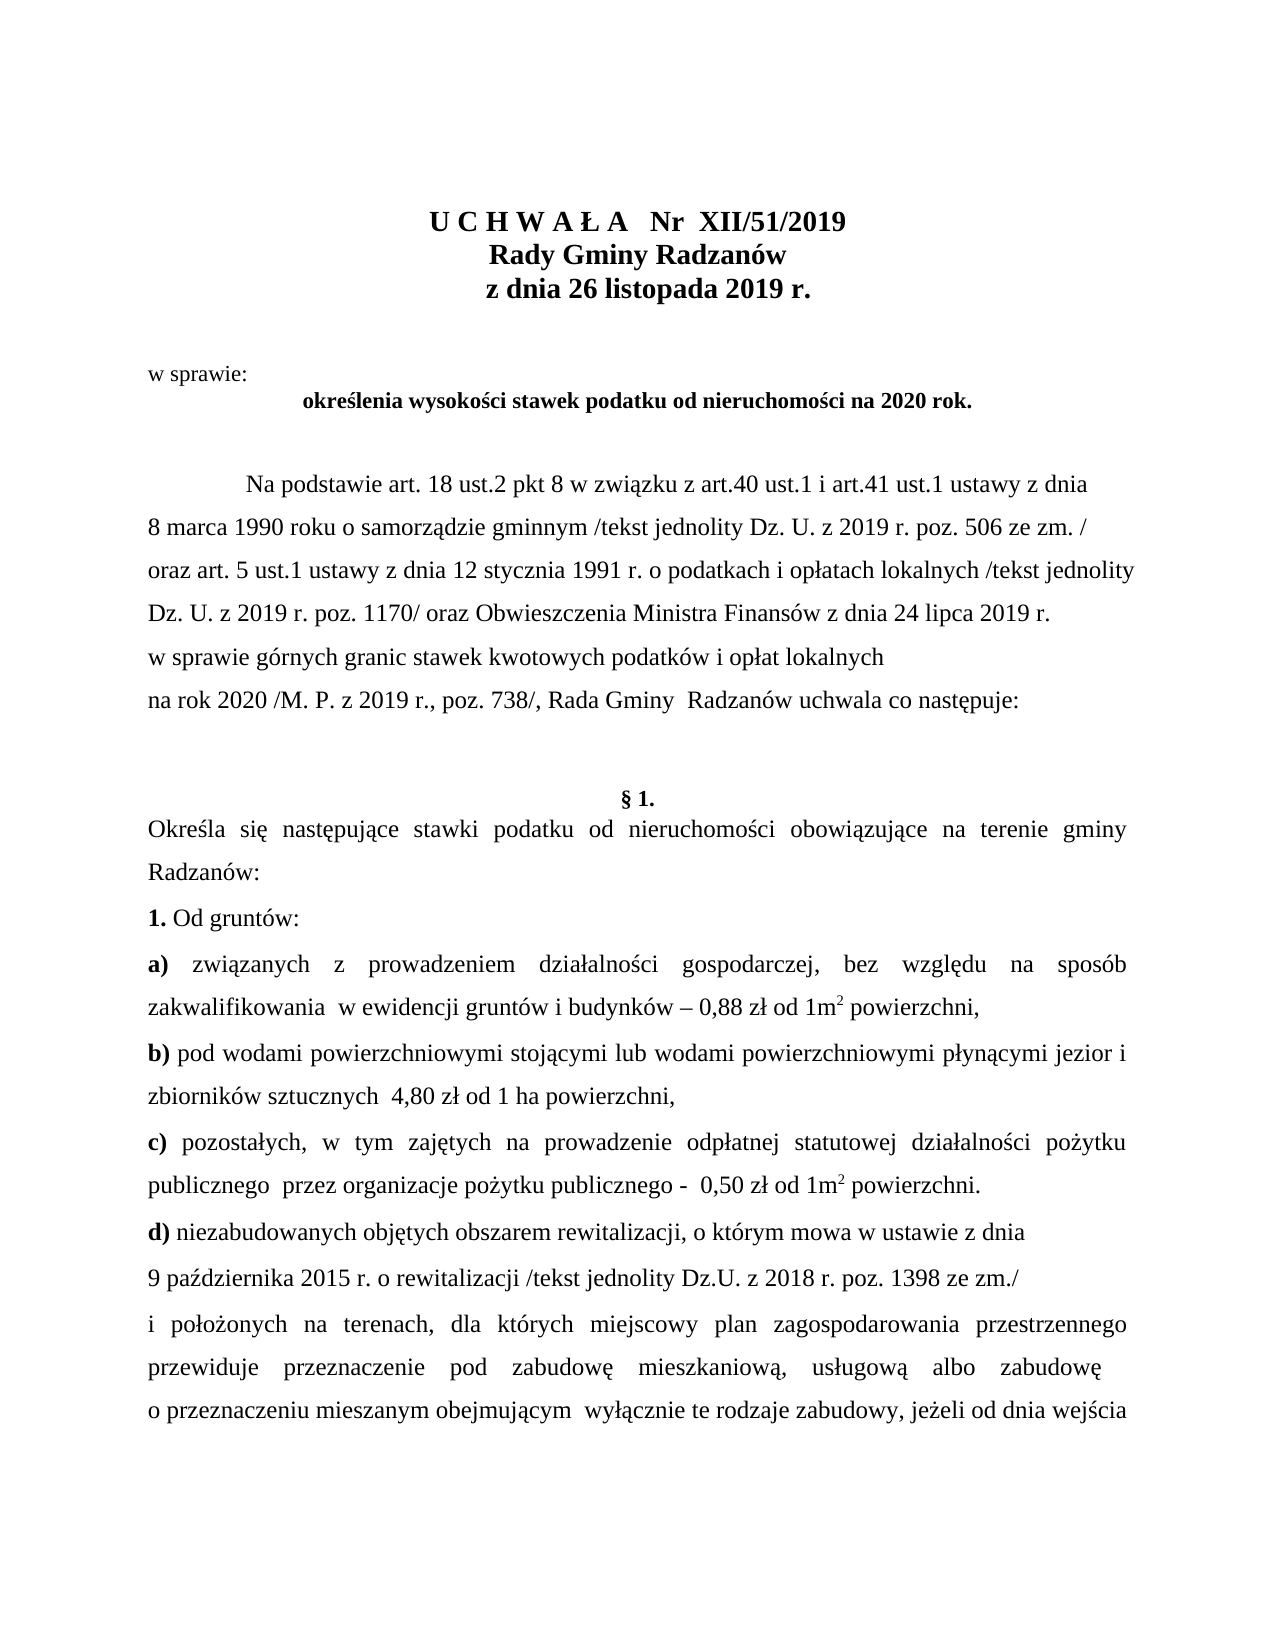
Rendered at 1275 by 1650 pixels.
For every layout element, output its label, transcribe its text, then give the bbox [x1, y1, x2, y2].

text c) pozostałych, w tym zajętych na prowadzenie odpłatnej statutowej działalności pożytku publicznego przez organizacje pożytku publicznego - 0,50 zł od 1m2 powierzchni. [148, 1127, 1127, 1199]
text w sprawie: [148, 360, 1127, 387]
text U C H W A Ł A Nr XII/51/2019 [148, 204, 1127, 237]
text a) związanych z prowadzeniem działalności gospodarczej, bez względu na sposób zakwalifikowania w ewidencji gruntów i budynków – 0,88 zł od 1m2 powierzchni, [148, 949, 1127, 1021]
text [148, 1309, 1127, 1424]
text 9 października 2015 r. o rewitalizacji /tekst jednolity Dz.U. z 2018 r. poz. 1398 ze zm./ [148, 1263, 1127, 1291]
text oraz art. 5 ust.1 ustawy z dnia 12 stycznia 1991 r. o podatkach i opłatach lokalnych /tekst jednolity [148, 555, 1275, 584]
text b) pod wodami powierzchniowymi stojącymi lub wodami powierzchniowymi płynącymi jezior i zbiorników sztucznych 4,80 zł od 1 ha powierzchni, [148, 1038, 1127, 1110]
text Na podstawie art. 18 ust.2 pkt 8 w związku z art.40 ust.1 i art.41 ust.1 ustawy z dnia [148, 469, 1275, 498]
text w sprawie górnych granic stawek kwotowych podatków i opłat lokalnych [148, 642, 1275, 670]
text Określa się następujące stawki podatku od nieruchomości obowiązujące na terenie gminy Radzanów: [148, 814, 1127, 886]
text na rok 2020 /M. P. z 2019 r., poz. 738/, Rada Gminy Radzanów uchwala co następuje: [148, 685, 1275, 713]
text 1. Od gruntów: [148, 903, 1127, 932]
text 8 marca 1990 roku o samorządzie gminnym /tekst jednolity Dz. U. z 2019 r. poz. 506 ze zm. / [148, 512, 1275, 541]
text określenia wysokości stawek podatku od nieruchomości na 2020 rok. [148, 387, 1127, 413]
text § 1. [148, 784, 1127, 811]
text d) niezabudowanych objętych obszarem rewitalizacji, o którym mowa w ustawie z dnia [148, 1217, 1127, 1245]
text Dz. U. z 2019 r. poz. 1170/ oraz Obwieszczenia Ministra Finansów z dnia 24 lipca 2019 r. [148, 598, 1275, 627]
text Rady Gminy Radzanów [148, 237, 1127, 271]
text z dnia 26 listopada 2019 r. [148, 271, 1127, 304]
